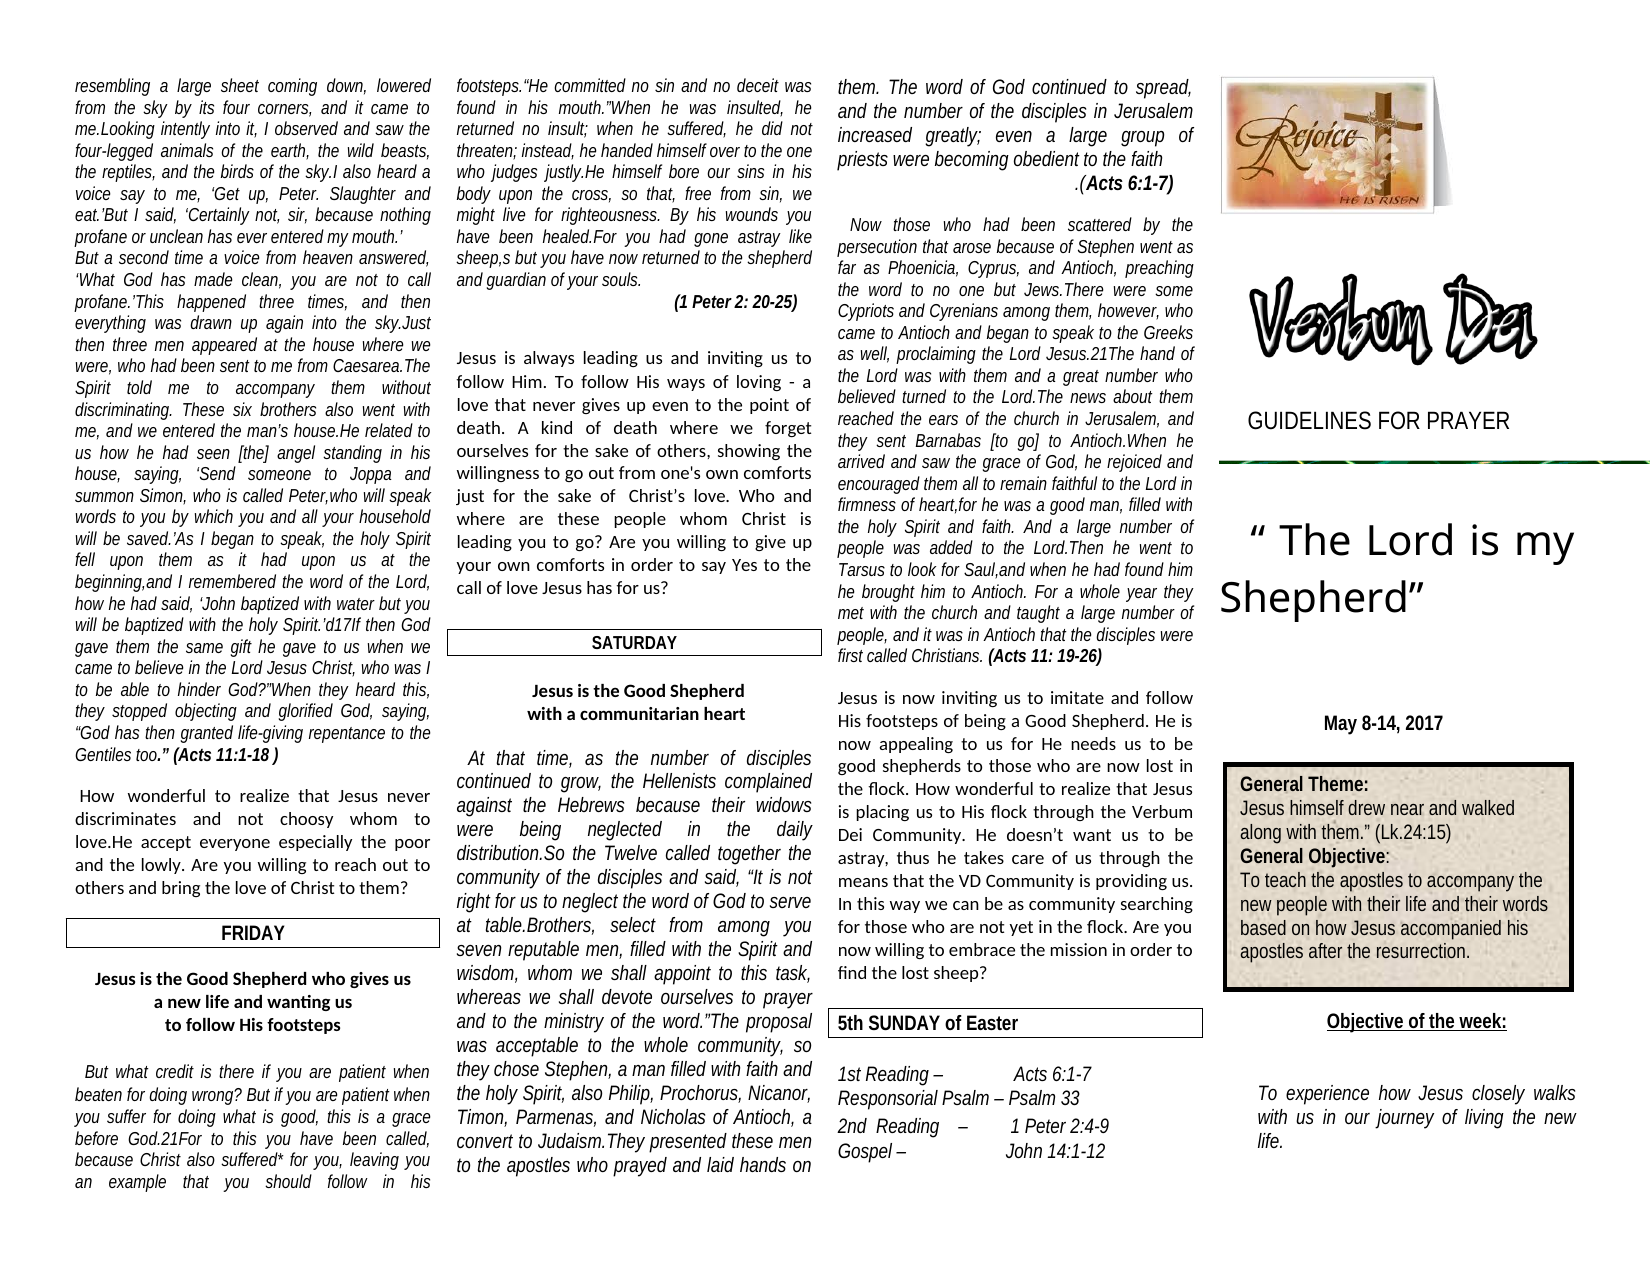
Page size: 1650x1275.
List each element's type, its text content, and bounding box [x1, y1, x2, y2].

text Now those who had been scattered by the persecution that arose because of Stephen went as far as Phoenicia, Cyprus, and Antioch, preaching the word to no one but Jews.There were some Cypriots and Cyrenians among them, however, who came to Antioch and began to speak to the Greeks as well, proclaiming the Lord Jesus.21The hand of the Lord was with them and a great number who believed turned to the Lord.The news about them reached the ears of the church in Jerusalem, and they sent Barnabas [to go] to Antioch.When he arrived and saw the grace of God, he rejoiced and encouraged them all to remain faithful to the Lord in firmness of heart,for he was a good man, filled with the holy Spirit and faith. And a large number of people was added to the Lord.Then he went to Tarsus to look for Saul,and when he had found him he brought him to Antioch. For a whole year they met with the church and taught a large number of people, and it was in Antioch that the disciples were first called Christians. (Acts 11: 19-26) [838, 214, 1194, 667]
text Jesus is the Good Shepherd [456, 679, 812, 702]
text ​Responsorial Psalm – Psalm 33 [838, 1086, 1194, 1110]
text SATURDAY [448, 630, 821, 655]
text (1 Peter 2: 20-25) [456, 291, 812, 312]
text to follow His footsteps [75, 1013, 431, 1036]
picture [1219, 75, 1455, 215]
picture [1227, 767, 1569, 987]
picture [1242, 263, 1540, 368]
picture [1219, 459, 1650, 465]
text ​​ But what credit is there if you are patient when beaten for doing wrong? But if you are patient when you suffer for doing what is good, this is a grace before God.21For to this you have been called, because Christ also suffered* for you, leaving you an example that you should follow in his footsteps.“He committed no sin and no deceit was found in his mouth.”When he was insulted, he returned no insult; when he suffered, he did not threaten; instead, he handed himself over to the one who judges justly.He himself bore our sins in his body upon the cross, so that, free from sin, we might live for righteousness. By his wounds you have been healed.For you had gone astray like sheep,s but you have now returned to the shepherd and guardian of your souls. [456, 75, 812, 291]
text ​Jesus is always leading us and inviting us to follow Him. To follow His ways of loving - a love that never gives up even to the point of death. A kind of death where we forget ourselves for the sake of others, showing the willingness to go out from one's own comforts just for the sake of Christ’s love. Who and where are these people whom Christ is leading you to go? Are you willing to give up your own comforts in order to say Yes to the call of love Jesus has for us? [456, 341, 812, 599]
text a new life and wanting us [75, 990, 431, 1013]
text with a communitarian heart [456, 702, 812, 725]
text Jesus is the Good Shepherd who gives us [75, 967, 431, 990]
text FRIDAY [67, 919, 439, 947]
text GUIDELINES FOR PRAYER [1219, 407, 1575, 435]
text 5th SUNDAY of Easter [829, 1009, 1202, 1037]
text Jesus is now inviting us to imitate and follow His footsteps of being a Good Shepherd. He is now appealing to us for He needs us to be good shepherds to those who are now lost in the flock. How wonderful to realize that Jesus is placing us to His flock through the Verbum Dei Community. He doesn’t want us to be astray, thus he takes care of us through the means that the VD Community is providing us. In this way we can be as community searching for those who are not yet in the flock. Are you now willing to embrace the mission in order to find the lost sheep? [838, 686, 1194, 984]
text How wonderful to realize that Jesus never discriminates and not choosy whom to love.He accept everyone especially the poor and the lowly. Are you willing to reach out to others and bring the love of Christ to them? [75, 784, 431, 899]
text ​Gospel – John 14:1-12 [838, 1139, 1194, 1163]
text But a second time a voice from heaven answered, ‘What God has made clean, you are not to call profane.’This happened three times, and then everything was drawn up again into the sky.Just then three men appeared at the house where we were, who had been sent to me from Caesarea.The Spirit told me to accompany them without discriminating. These six brothers also went with me, and we entered the man’s house.He related to us how he had seen [the] angel standing in his house, saying, ‘Send someone to Joppa and summon Simon, who is called Peter,who will speak words to you by which you and all your household will be saved.’As I began to speak, the holy Spirit fell upon them as it had upon us at the beginning,and I remembered the word of the Lord, how he had said, ‘John baptized with water but you will be baptized with the holy Spirit.’d17If then God gave them the same gift he gave to us when we came to believe in the Lord Jesus Christ, who was I to be able to hinder God?”When they heard this, they stopped objecting and glorified God, saying, “God has then granted life-giving repentance to the Gentiles too.” (Acts 11:1-18 ) [75, 247, 431, 765]
text ​​ At that time, as the number of disciples continued to grow, the Hellenists complained against the Hebrews because their widows were being neglected in the daily distribution.So the Twelve called together the community of the disciples and said, “It is not right for us to neglect the word of God to serve at table.Brothers, select from among you seven reputable men, filled with the Spirit and wisdom, whom we shall appoint to this task, whereas we shall devote ourselves to prayer and to the ministry of the word.”The proposal was acceptable to the whole community, so they chose Stephen, a man filled with faith and the holy Spirit, also Philip, Prochorus, Nicanor, Timon, Parmenas, and Nicholas of Antioch, a convert to Judaism.They presented these men to the apostles who prayed and laid hands on them. The word of God continued to spread, and the number of the disciples in Jerusalem increased greatly; even a large group of priests were becoming obedient to the faith [456, 745, 812, 1177]
text ​​ But what credit is there if you are patient when beaten for doing wrong? But if you are patient when you suffer for doing what is good, this is a grace before God.21For to this you have been called, because Christ also suffered* for you, leaving you an example that you should follow in his footsteps.“He committed no sin and no deceit was found in his mouth.”When he was insulted, he returned no insult; when he suffered, he did not threaten; instead, he handed himself over to the one who judges justly.He himself bore our sins in his body upon the cross, so that, free from sin, we might live for righteousness. By his wounds you have been healed.For you had gone astray like sheep,s but you have now returned to the shepherd and guardian of your souls. [75, 1056, 431, 1192]
text .(Acts 6:1-7) [838, 171, 1194, 195]
text 1st Reading – Acts 6:1-7 [838, 1062, 1194, 1086]
text “ The Lord is my Shepherd” [1219, 511, 1575, 625]
text May 8-14, 2017 [1219, 711, 1575, 735]
text ​2nd Reading – 1 Peter 2:4-9 [838, 1110, 1194, 1139]
